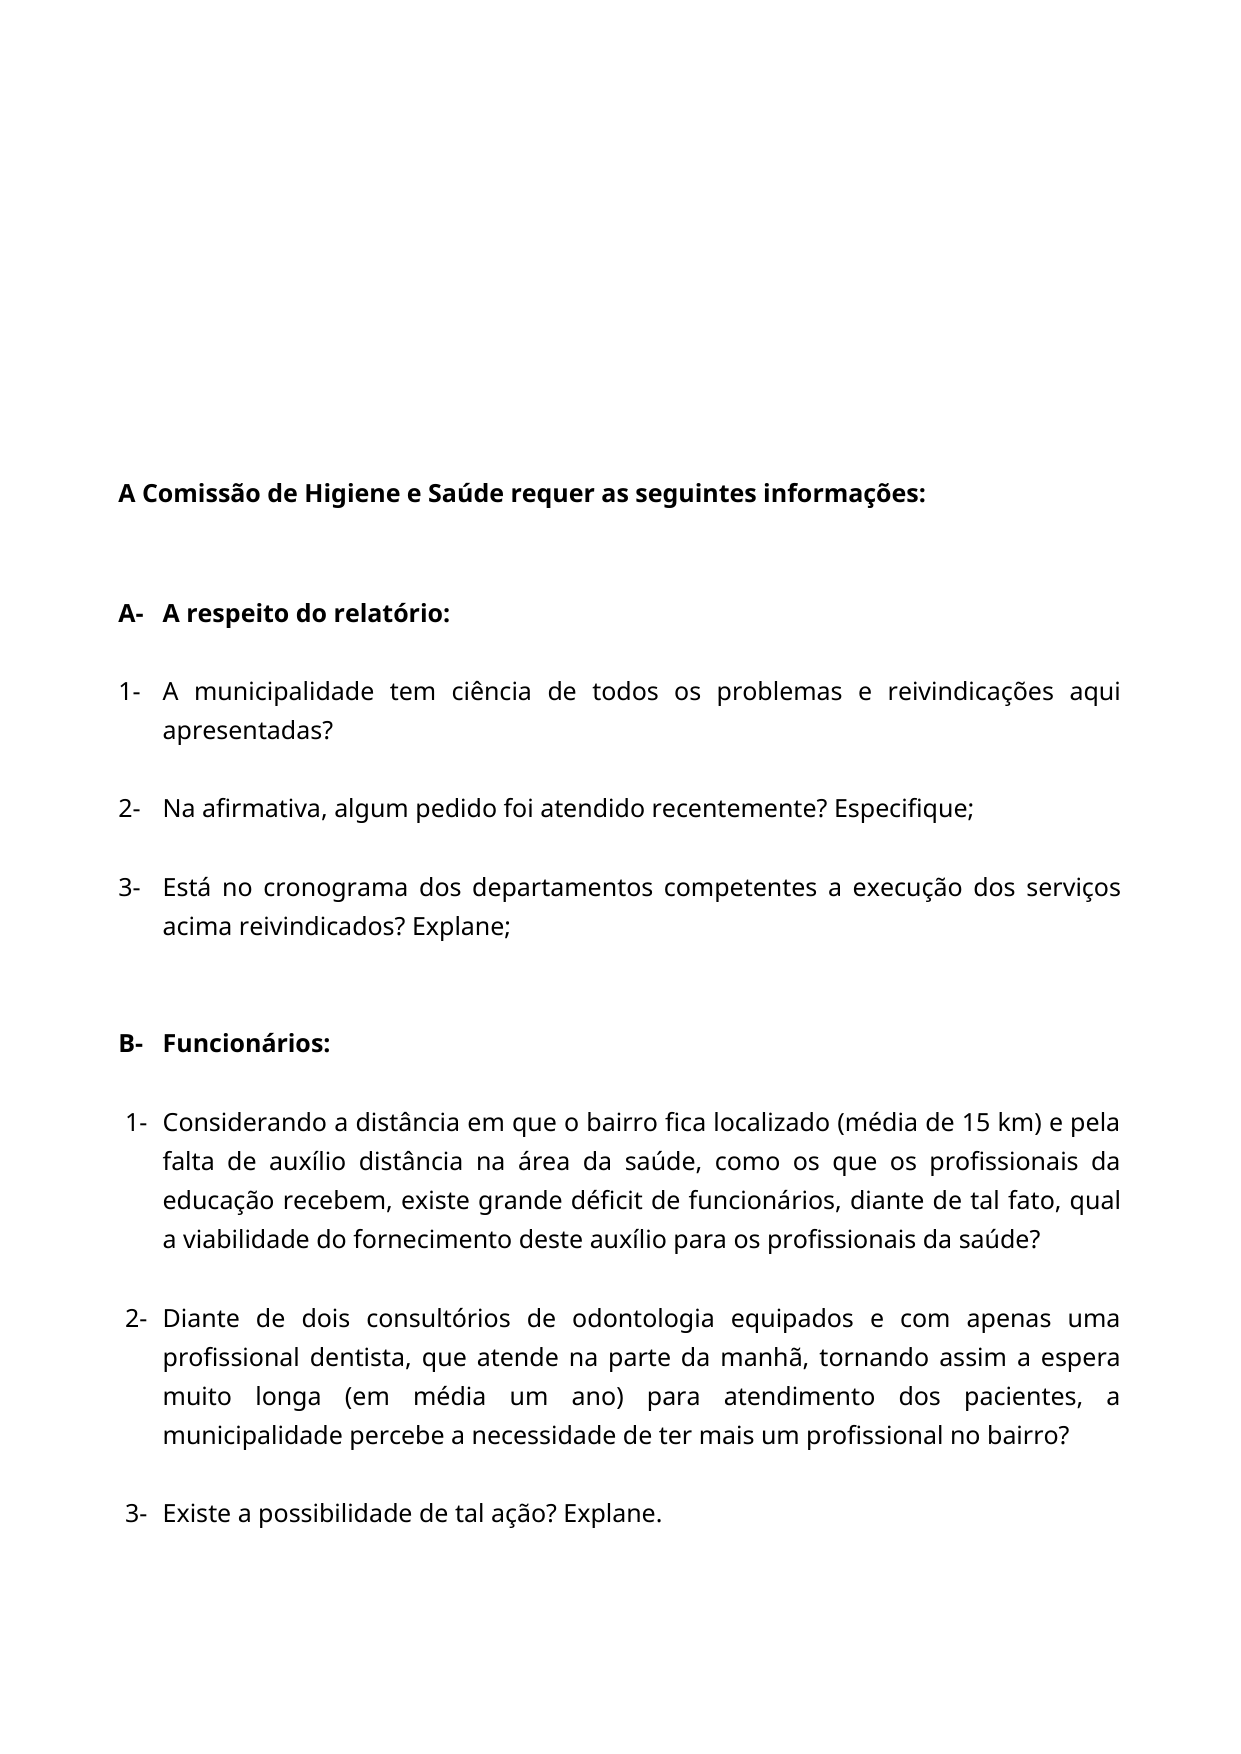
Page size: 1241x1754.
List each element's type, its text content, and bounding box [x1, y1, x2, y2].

list A municipalidade tem ciência de todos os problemas e reivindicações aqui apresentadas? [118, 674, 1122, 747]
text A Comissão de Higiene e Saúde requer as seguintes informações: [118, 475, 1122, 509]
list Diante de dois consultórios de odontologia equipados e com apenas uma profissional dentista, que atende na parte da manhã, tornando assim a espera muito longa (em média um ano) para atendimento dos pacientes, a municipalidade percebe a necessidade de ter mais um profissional no bairro? [125, 1300, 1122, 1452]
list Funcionários: [118, 1026, 1122, 1060]
list Existe a possibilidade de tal ação? Explane. [125, 1496, 1122, 1530]
list Considerando a distância em que o bairro fica localizado (média de 15 km) e pela falta de auxílio distância na área da saúde, como os que os profissionais da educação recebem, existe grande déficit de funcionários, diante de tal fato, qual a viabilidade do fornecimento deste auxílio para os profissionais da saúde? [125, 1104, 1122, 1256]
list A respeito do relatório: [118, 595, 1122, 629]
list Na afirmativa, algum pedido foi atendido recentemente? Especifique; [118, 791, 1122, 825]
list Está no cronograma dos departamentos competentes a execução dos serviços acima reivindicados? Explane; [118, 869, 1122, 943]
